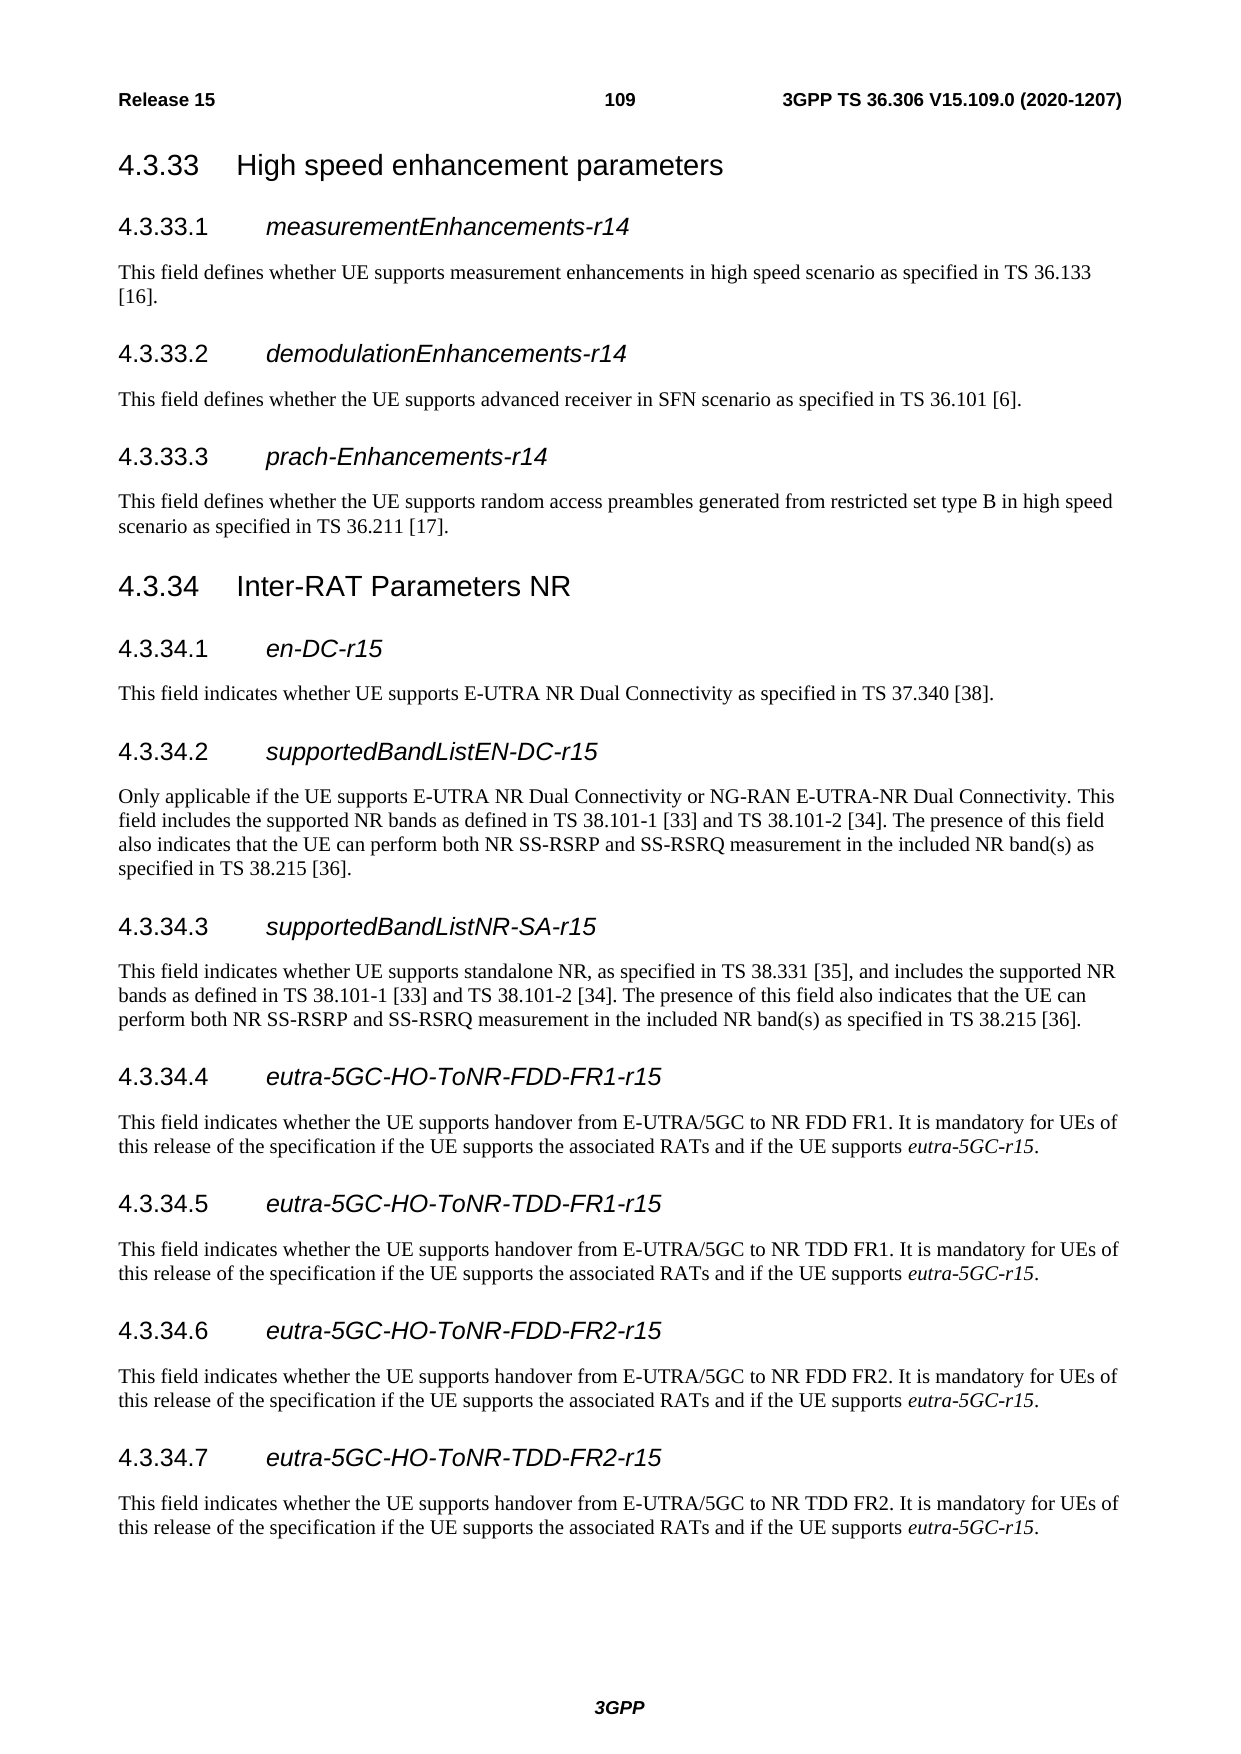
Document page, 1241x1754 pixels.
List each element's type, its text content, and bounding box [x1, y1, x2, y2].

subtitle 4.3.34.6 eutra-5GC-HO-ToNR-FDD-FR2-r15 [118, 1316, 1122, 1345]
subtitle 4.3.34.5 eutra-5GC-HO-ToNR-TDD-FR1-r15 [118, 1189, 1122, 1218]
text This field defines whether the UE supports random access preambles generated from restricted set type B in high speed scenario as specified in TS 36.211 [17]. [118, 489, 1122, 538]
text Only applicable if the UE supports E-UTRA NR Dual Connectivity or NG-RAN E-UTRA-NR Dual Connectivity. This field includes the supported NR bands as defined in TS 38.101-1 [33] and TS 38.101-2 [34]. The presence of this field also indicates that the UE can perform both NR SS-RSRP and SS-RSRQ measurement in the included NR band(s) as specified in TS 38.215 [36]. [118, 784, 1122, 880]
text This field indicates whether UE supports E-UTRA NR Dual Connectivity as specified in TS 37.340 [38]. [118, 681, 1122, 705]
subtitle 4.3.34.3 supportedBandListNR-SA-r15 [118, 911, 1122, 940]
text This field indicates whether the UE supports handover from E-UTRA/5GC to NR FDD FR2. It is mandatory for UEs of this release of the specification if the UE supports the associated RATs and if the UE supports eutra-5GC-r15. [118, 1364, 1122, 1412]
subtitle 4.3.34.4 eutra-5GC-HO-ToNR-FDD-FR1-r15 [118, 1062, 1122, 1091]
text This field indicates whether UE supports standalone NR, as specified in TS 38.331 [35], and includes the supported NR bands as defined in TS 38.101-1 [33] and TS 38.101-2 [34]. The presence of this field also indicates that the UE can perform both NR SS-RSRP and SS-RSRQ measurement in the included NR band(s) as specified in TS 38.215 [36]. [118, 959, 1122, 1031]
subtitle 4.3.33.2 demodulationEnhancements-r14 [118, 339, 1122, 368]
text This field defines whether UE supports measurement enhancements in high speed scenario as specified in TS 36.133 [16]. [118, 260, 1122, 308]
subtitle 4.3.33.3 prach-Enhancements-r14 [118, 442, 1122, 471]
subtitle 4.3.34 Inter-RAT Parameters NR [118, 569, 1122, 602]
subtitle 4.3.34.2 supportedBandListEN-DC-r15 [118, 736, 1122, 765]
subtitle 4.3.34.7 eutra-5GC-HO-ToNR-TDD-FR2-r15 [118, 1443, 1122, 1472]
text This field indicates whether the UE supports handover from E-UTRA/5GC to NR TDD FR1. It is mandatory for UEs of this release of the specification if the UE supports the associated RATs and if the UE supports eutra-5GC-r15. [118, 1237, 1122, 1285]
subtitle 4.3.33.1 measurementEnhancements-r14 [118, 212, 1122, 241]
subtitle 4.3.34.1 en-DC-r15 [118, 634, 1122, 662]
text This field indicates whether the UE supports handover from E-UTRA/5GC to NR TDD FR2. It is mandatory for UEs of this release of the specification if the UE supports the associated RATs and if the UE supports eutra-5GC-r15. [118, 1491, 1122, 1539]
subtitle 4.3.33 High speed enhancement parameters [118, 147, 1122, 181]
text This field indicates whether the UE supports handover from E-UTRA/5GC to NR FDD FR1. It is mandatory for UEs of this release of the specification if the UE supports the associated RATs and if the UE supports eutra-5GC-r15. [118, 1110, 1122, 1158]
text This field defines whether the UE supports advanced receiver in SFN scenario as specified in TS 36.101 [6]. [118, 387, 1122, 411]
